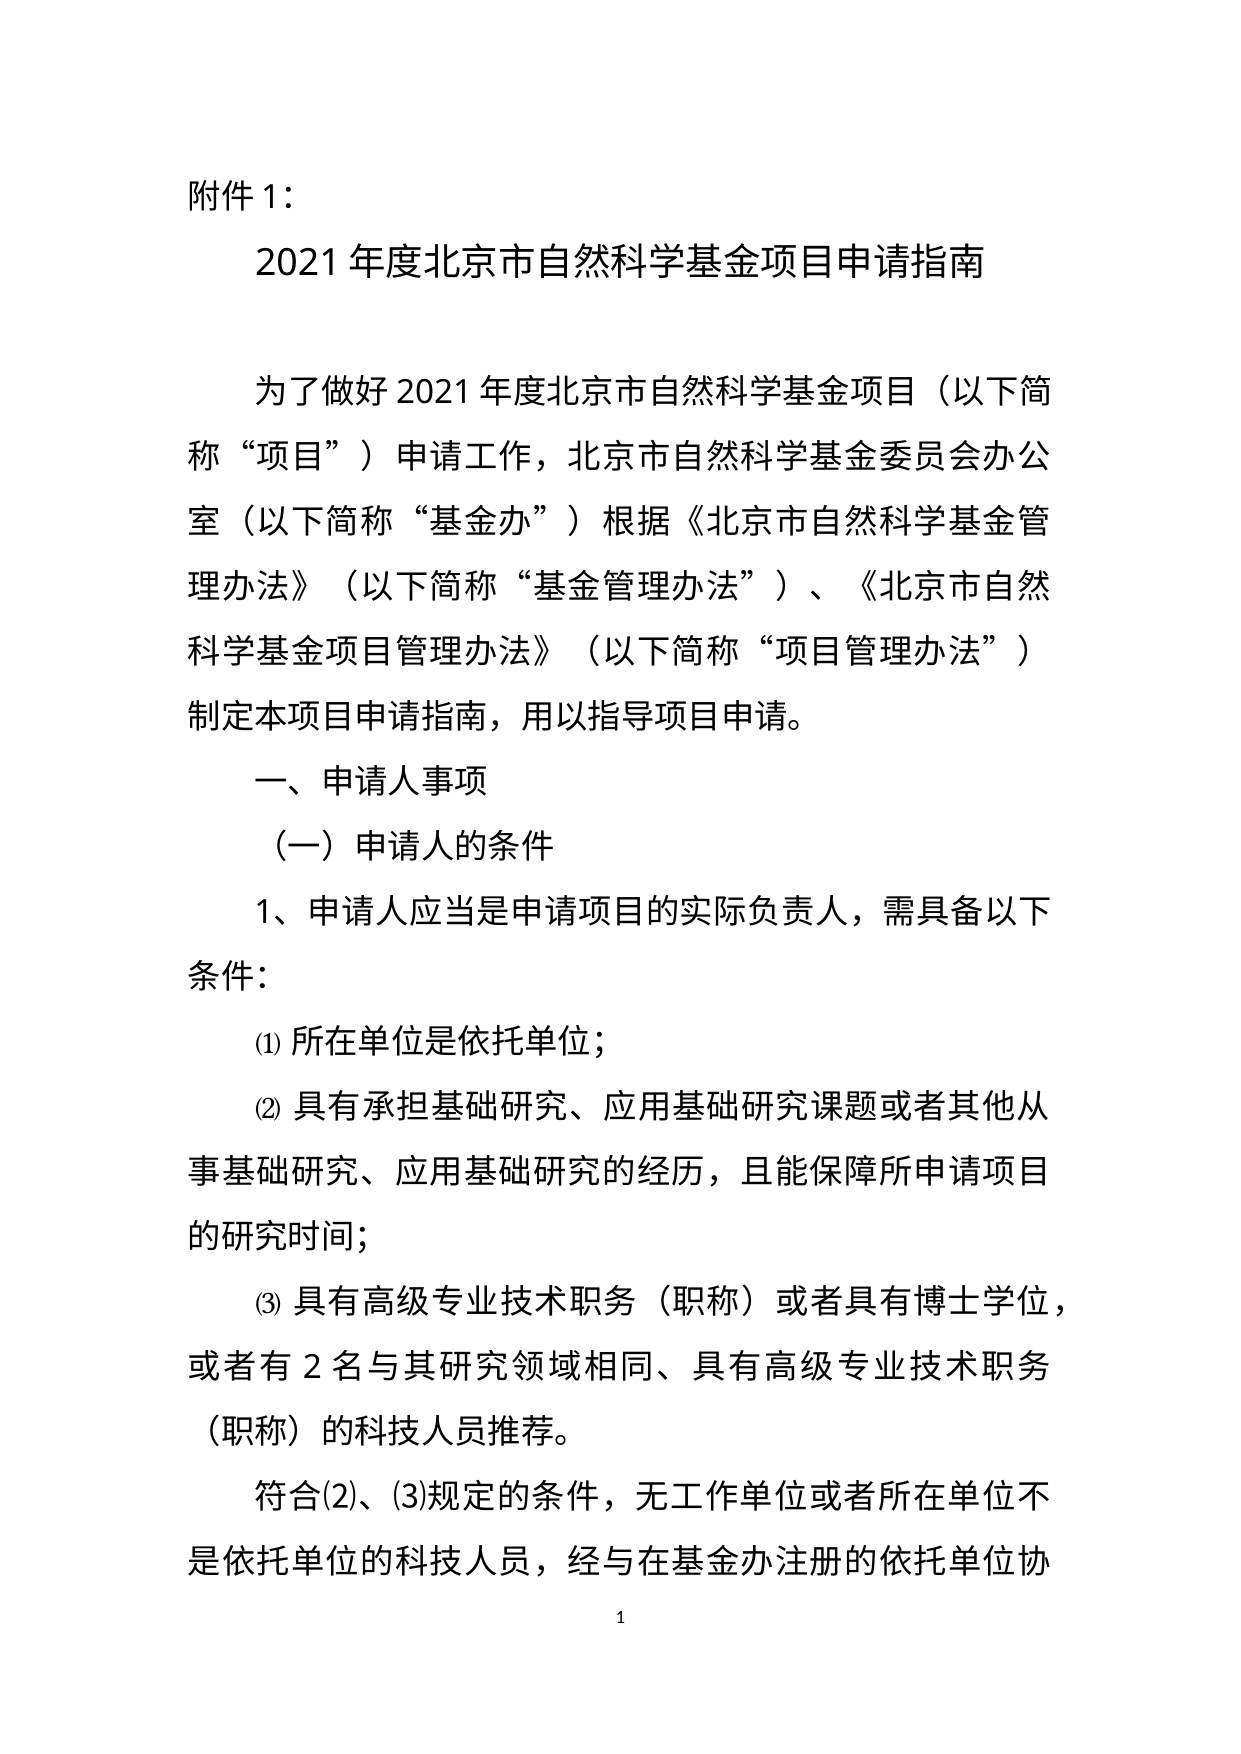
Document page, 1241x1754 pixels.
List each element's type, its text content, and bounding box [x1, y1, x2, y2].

text 2021年度北京市自然科学基金项目申请指南 [187, 227, 1053, 292]
text （一）申请人的条件 [187, 812, 1053, 877]
text ⑶ 具有高级专业技术职务（职称）或者具有博士学位，或者有2名与其研究领域相同、具有高级专业技术职务（职称）的科技人员推荐。 [187, 1267, 1053, 1462]
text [187, 1462, 1053, 1592]
text 附件1： [187, 162, 1053, 227]
text 一、申请人事项 [187, 747, 1053, 812]
text ⑴ 所在单位是依托单位； [187, 1007, 1053, 1072]
text 1、申请人应当是申请项目的实际负责人，需具备以下条件： [187, 877, 1053, 1007]
text ⑵ 具有承担基础研究、应用基础研究课题或者其他从事基础研究、应用基础研究的经历，且能保障所申请项目的研究时间； [187, 1072, 1053, 1267]
text 为了做好2021年度北京市自然科学基金项目（以下简称“项目”）申请工作，北京市自然科学基金委员会办公室（以下简称“基金办”）根据《北京市自然科学基金管理办法》（以下简称“基金管理办法”）、《北京市自然科学基金项目管理办法》（以下简称“项目管理办法”）制定本项目申请指南，用以指导项目申请。 [187, 357, 1053, 747]
